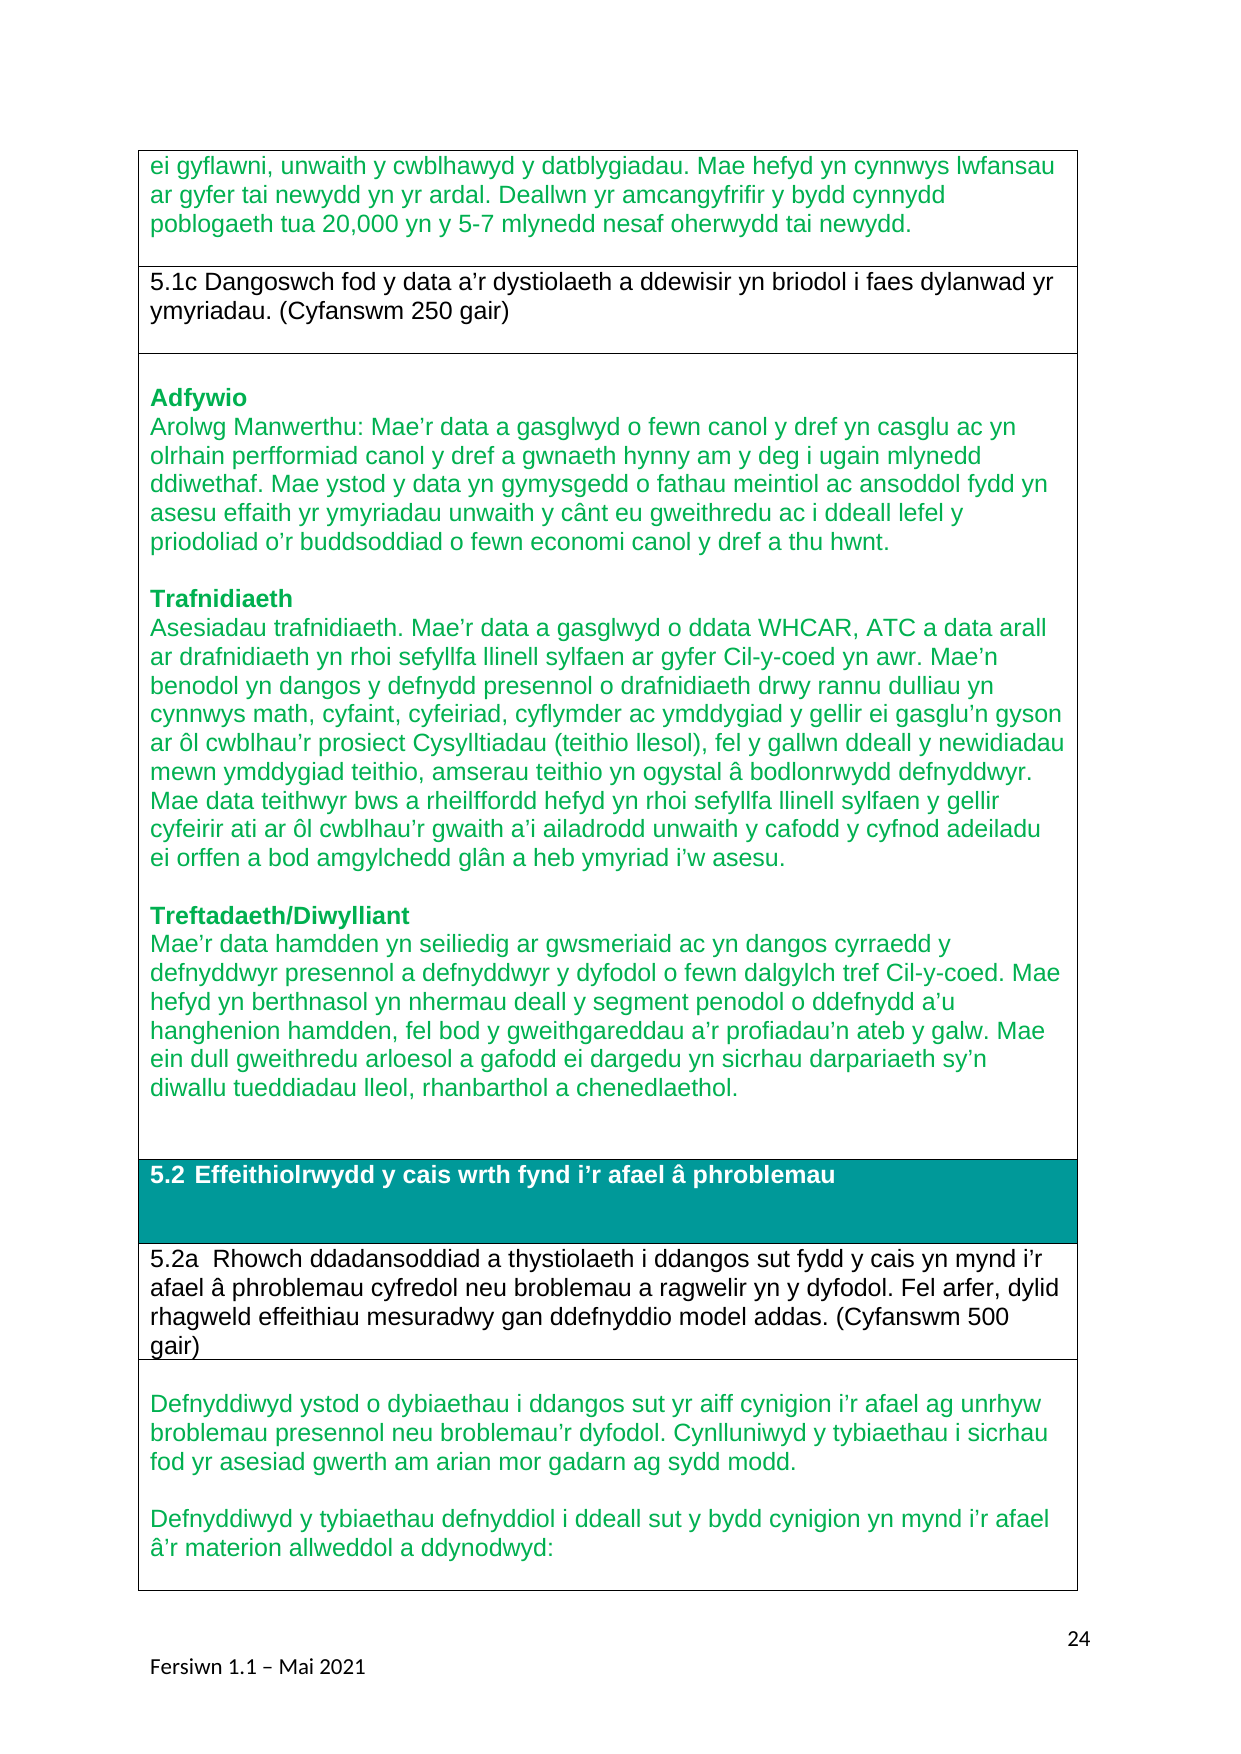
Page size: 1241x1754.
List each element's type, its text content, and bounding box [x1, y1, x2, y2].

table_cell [139, 151, 1077, 266]
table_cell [139, 1360, 1077, 1590]
table_cell Adfywio Arolwg Manwerthu: Mae’r data a gasglwyd o fewn canol y dref yn casglu ac yn olrhain perfformiad canol y dref a gwnaeth hynny am y deg i ugain mlynedd ddiwethaf. Mae ystod y data yn gymysgedd o fathau meintiol ac ansoddol fydd yn asesu effaith yr ymyriadau unwaith y cânt eu gweithredu ac i ddeall lefel y priodoliad o’r buddsoddiad o fewn economi canol y dref a thu hwnt. Trafnidiaeth Asesiadau trafnidiaeth. Mae’r data a gasglwyd o ddata WHCAR, ATC a data arall ar drafnidiaeth yn rhoi sefyllfa llinell sylfaen ar gyfer Cil-y-coed yn awr. Mae’n benodol yn dangos y defnydd presennol o drafnidiaeth drwy rannu dulliau yn cynnwys math, cyfaint, cyfeiriad, cyflymder ac ymddygiad y gellir ei gasglu’n gyson ar ôl cwblhau’r prosiect Cysylltiadau (teithio llesol), fel y gallwn ddeall y newidiadau mewn ymddygiad teithio, amserau teithio yn ogystal â bodlonrwydd defnyddwyr. Mae data teithwyr bws a rheilffordd hefyd yn rhoi sefyllfa llinell sylfaen y gellir cyfeirir ati ar ôl cwblhau’r gwaith a’i ailadrodd unwaith y cafodd y cyfnod adeiladu ei orffen a bod amgylchedd glân a heb ymyriad i’w asesu. Treftadaeth/Diwylliant Mae’r data hamdden yn seiliedig ar gwsmeriaid ac yn dangos cyrraedd y defnyddwyr presennol a defnyddwyr y dyfodol o fewn dalgylch tref Cil-y-coed. Mae hefyd yn berthnasol yn nhermau deall y segment penodol o ddefnydd a’u hanghenion hamdden, fel bod y gweithgareddau a’r profiadau’n ateb y galw. Mae ein dull gweithredu arloesol a gafodd ei dargedu yn sicrhau darpariaeth sy’n diwallu tueddiadau lleol, rhanbarthol a chenedlaethol. [139, 354, 1077, 1159]
table_cell 5.1c Dangoswch fod y data a’r dystiolaeth a ddewisir yn briodol i faes dylanwad yr ymyriadau. (Cyfanswm 250 gair) [139, 267, 1077, 353]
table_cell Effeithiolrwydd y cais wrth fynd i’r afael â phroblemau [139, 1160, 1077, 1243]
table_cell 5.2a Rhowch ddadansoddiad a thystiolaeth i ddangos sut fydd y cais yn mynd i’r afael â phroblemau cyfredol neu broblemau a ragwelir yn y dyfodol. Fel arfer, dylid rhagweld effeithiau mesuradwy gan ddefnyddio model addas. (Cyfanswm 500 gair) [139, 1244, 1077, 1359]
